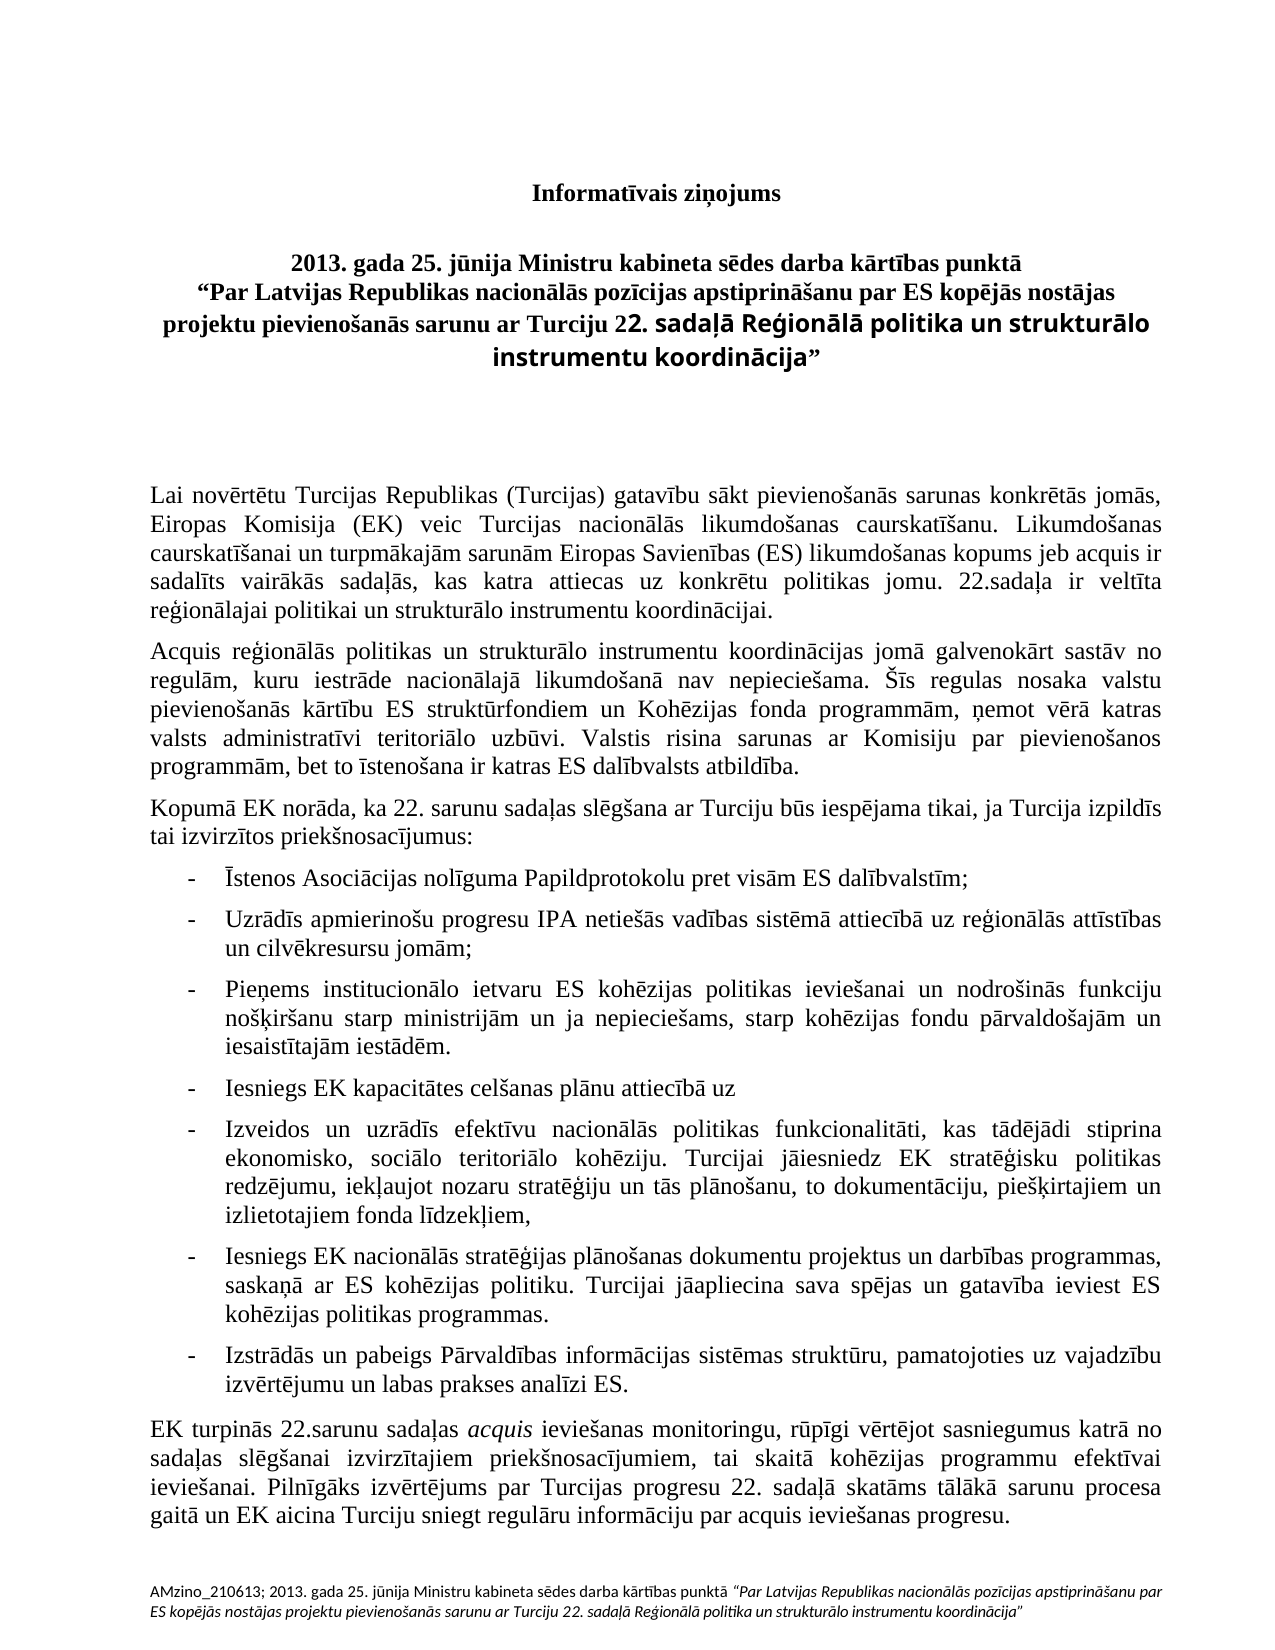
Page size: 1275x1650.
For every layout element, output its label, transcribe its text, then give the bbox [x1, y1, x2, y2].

text Kopumā EK norāda, ka 22. sarunu sadaļas slēgšana ar Turciju būs iespējama tikai, ja Turcija izpildīs tai izvirzītos priekšnosacījumus: [150, 793, 1162, 850]
text 2013. gada 25. jūnija Ministru kabineta sēdes darba kārtības punktā [150, 248, 1162, 277]
list Pieņems institucionālo ietvaru ES kohēzijas politikas ieviešanai un nodrošinās funkciju nošķiršanu starp ministrijām un ja nepieciešams, starp kohēzijas fondu pārvaldošajām un iesaistītajām iestādēm. [187, 974, 1162, 1060]
list Iesniegs EK kapacitātes celšanas plānu attiecībā uz ttieciropas Komisijai tīm, r izpildKohēzijas politikas realizēšanu, kas sevī ietver pasākumus valsts un reģionālajā līmenī. Turcija savām iestādēm skaidri piešķir veicamās funkcijas un uzdevumus, nodrošinās to uzraudzību. Turcijai jāattīsta un jāievieš mehānismi un vadlīnijas, kas celtu kohēzijas politikas ieviešanas efektivitāti. [187, 1073, 1162, 1101]
text Lai novērtētu Turcijas Republikas (Turcijas) gatavību sākt pievienošanās sarunas konkrētās jomās, Eiropas Komisija (EK) veic Turcijas nacionālās likumdošanas caurskatīšanu. Likumdošanas caurskatīšanai un turpmākajām sarunām Eiropas Savienības (ES) likumdošanas kopums jeb acquis ir sadalīts vairākās sadaļās, kas katra attiecas uz konkrētu politikas jomu. 22.sadaļa ir veltīta reģionālajai politikai un strukturālo instrumentu koordinācijai. [150, 480, 1162, 624]
text EK turpinās 22.sarunu sadaļas acquis ieviešanas monitoringu, rūpīgi vērtējot sasniegumus katrā no sadaļas slēgšanai izvirzītajiem priekšnosacījumiem, tai skaitā kohēzijas programmu efektīvai ieviešanai. Pilnīgāks izvērtējums par Turcijas progresu 22. sadaļā skatāms tālākā sarunu procesa gaitā un EK aicina Turciju sniegt regulāru informāciju par acquis ieviešanas progresu. [150, 1414, 1162, 1529]
text Acquis reģionālās politikas un strukturālo instrumentu koordinācijas jomā galvenokārt sastāv no regulām, kuru iestrāde nacionālajā likumdošanā nav nepieciešama. Šīs regulas nosaka valstu pievienošanās kārtību ES struktūrfondiem un Kohēzijas fonda programmām, ņemot vērā katras valsts administratīvi teritoriālo uzbūvi. Valstis risina sarunas ar Komisiju par pievienošanos programmām, bet to īstenošana ir katras ES dalībvalsts atbildība. [150, 636, 1162, 780]
list Uzrādīs apmierinošu progresu IPA netiešās vadības sistēmā attiecībā uz reģionālās attīstības un cilvēkresursu jomām; [187, 904, 1162, 961]
list Izstrādās un pabeigs Pārvaldības informācijas sistēmas struktūru, pamatojoties uz vajadzību izvērtējumu un labas prakses analīzi ES. [187, 1340, 1162, 1398]
text “Par Latvijas Republikas nacionālās pozīcijas apstiprināšanu par ES kopējās nostājas projektu pievienošanās sarunu ar Turciju 22. sadaļā Reģionālā politika un strukturālo instrumentu koordinācija” [150, 277, 1162, 373]
list Īstenos Asociācijas nolīguma Papildprotokolu pret visām ES dalībvalstīm; [187, 863, 1162, 891]
list Iesniegs EK nacionālās stratēģijas plānošanas dokumentu projektus un darbības programmas, saskaņā ar ES kohēzijas politiku. Turcijai jāapliecina sava spējas un gatavība ieviest ES kohēzijas politikas programmas. [187, 1241, 1162, 1328]
list Izveidos un uzrādīs efektīvu nacionālās politikas funkcionalitāti, kas tādējādi stiprina ekonomisko, sociālo teritoriālo kohēziju. Turcijai jāiesniedz EK stratēģisku politikas redzējumu, iekļaujot nozaru stratēģiju un tās plānošanu, to dokumentāciju, piešķirtajiem un izlietotajiem fonda līdzekļiem, [187, 1114, 1162, 1229]
text Informatīvais ziņojums [150, 178, 1162, 207]
